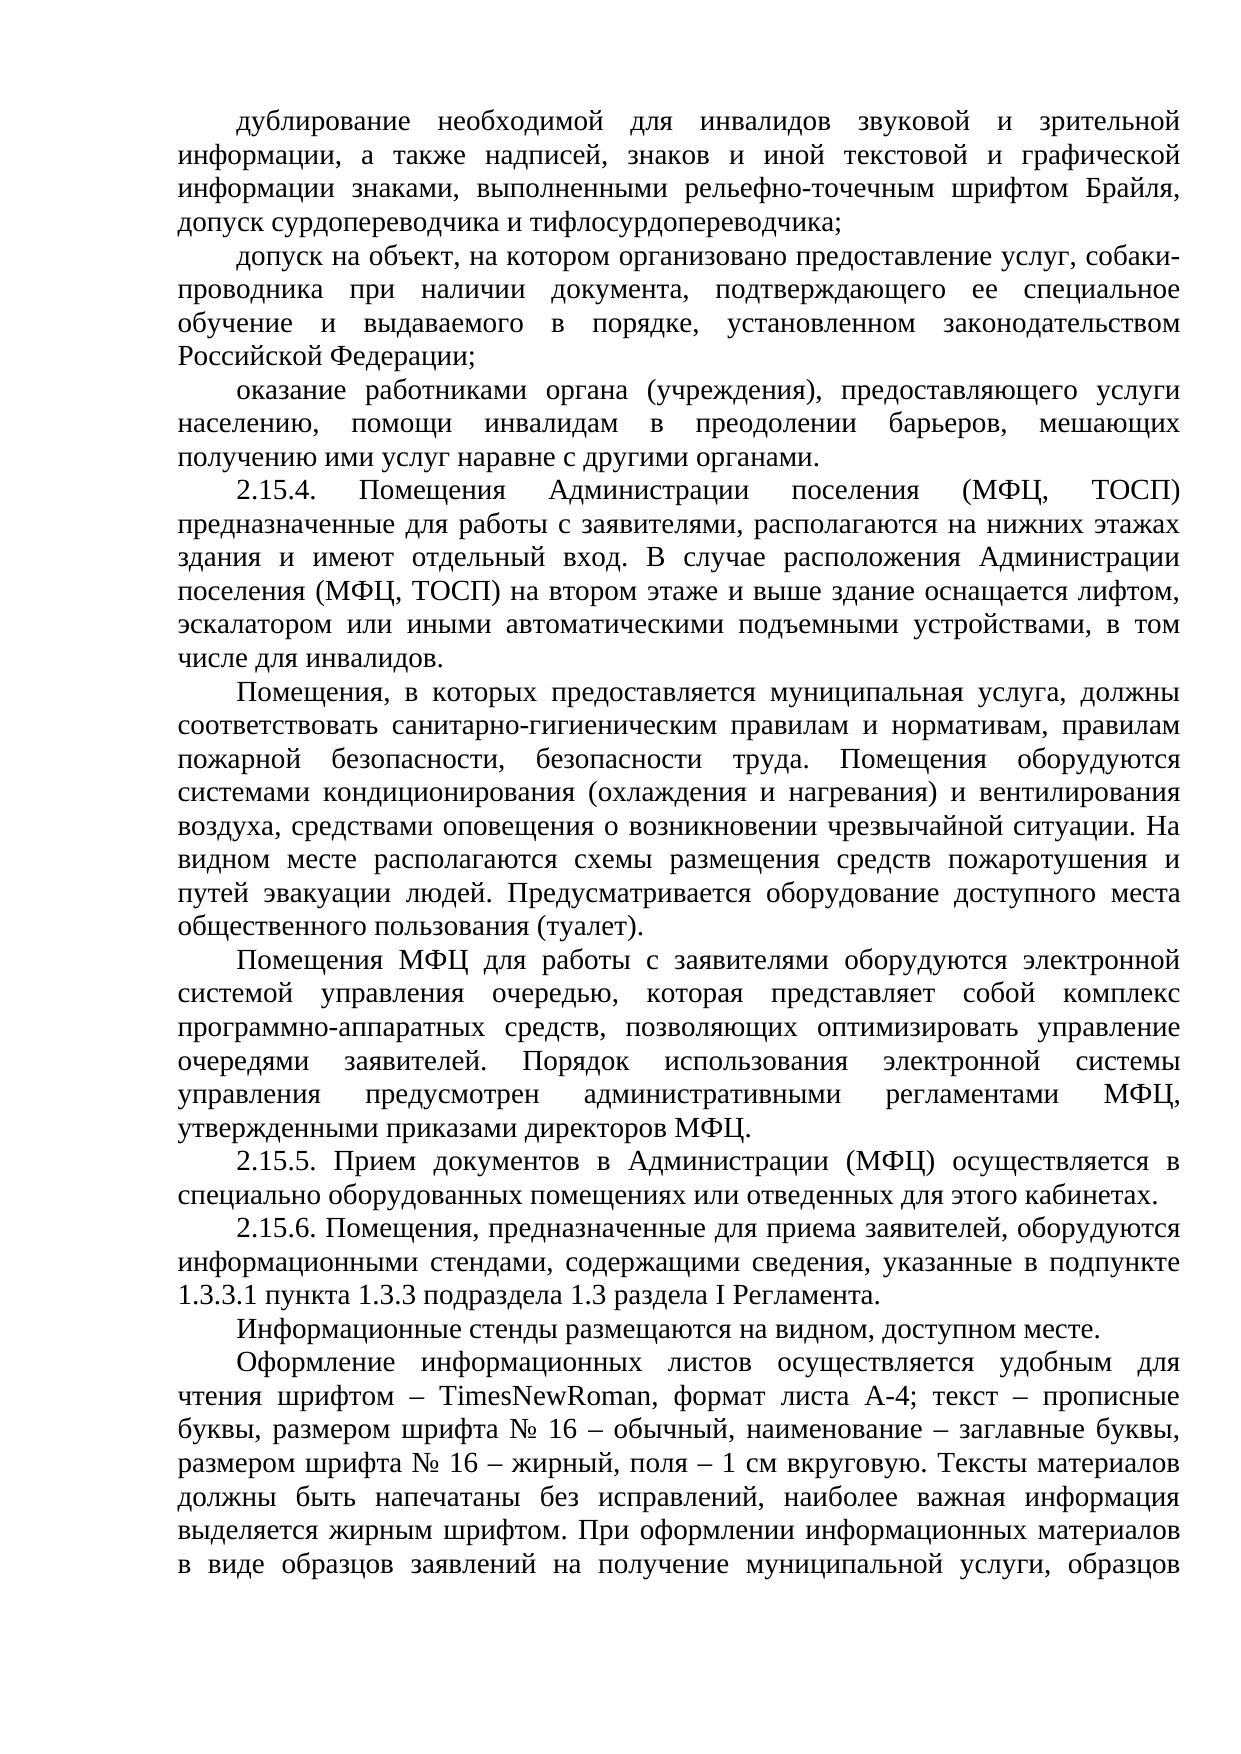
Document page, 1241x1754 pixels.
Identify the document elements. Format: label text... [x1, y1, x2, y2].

text допуск на объект, на котором организовано предоставление услуг, собаки-проводника при наличии документа, подтверждающего ее специальное обучение и выдаваемого в порядке, установленном законодательством Российской Федерации; [177, 238, 1181, 372]
text оказание работниками органа (учреждения), предоставляющего услуги населению, помощи инвалидам в преодолении барьеров, мешающих получению ими услуг наравне с другими органами. [177, 372, 1181, 472]
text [177, 1344, 1181, 1579]
text 2.15.4. Помещения Администрации поселения (МФЦ, ТОСП) предназначенные для работы с заявителями, располагаются на нижних этажах здания и имеют отдельный вход. В случае расположения Администрации поселения (МФЦ, ТОСП) на втором этаже и выше здание оснащается лифтом, эскалатором или иными автоматическими подъемными устройствами, в том числе для инвалидов. [177, 472, 1181, 674]
text 2.15.6. Помещения, предназначенные для приема заявителей, оборудуются информационными стендами, содержащими сведения, указанные в подпункте 1.3.3.1 пункта 1.3.3 подраздела 1.3 раздела I Регламента. [177, 1210, 1181, 1311]
text Помещения МФЦ для работы с заявителями оборудуются электронной системой управления очередью, которая представляет собой комплекс программно-аппаратных средств, позволяющих оптимизировать управление очередями заявителей. Порядок использования электронной системы управления предусмотрен административными регламентами МФЦ, утвержденными приказами директоров МФЦ. [177, 942, 1181, 1143]
text Помещения, в которых предоставляется муниципальная услуга, должны соответствовать санитарно-гигиеническим правилам и нормативам, правилам пожарной безопасности, безопасности труда. Помещения оборудуются системами кондиционирования (охлаждения и нагревания) и вентилирования воздуха, средствами оповещения о возникновении чрезвычайной ситуации. На видном месте располагаются схемы размещения средств пожаротушения и путей эвакуации людей. Предусматривается оборудование доступного места общественного пользования (туалет). [177, 674, 1181, 942]
text 2.15.5. Прием документов в Администрации (МФЦ) осуществляется в специально оборудованных помещениях или отведенных для этого кабинетах. [177, 1143, 1181, 1210]
text дублирование необходимой для инвалидов звуковой и зрительной информации, а также надписей, знаков и иной текстовой и графической информации знаками, выполненными рельефно-точечным шрифтом Брайля, допуск сурдопереводчика и тифлосурдопереводчика; [177, 103, 1181, 238]
text Информационные стенды размещаются на видном, доступном месте. [177, 1311, 1181, 1344]
